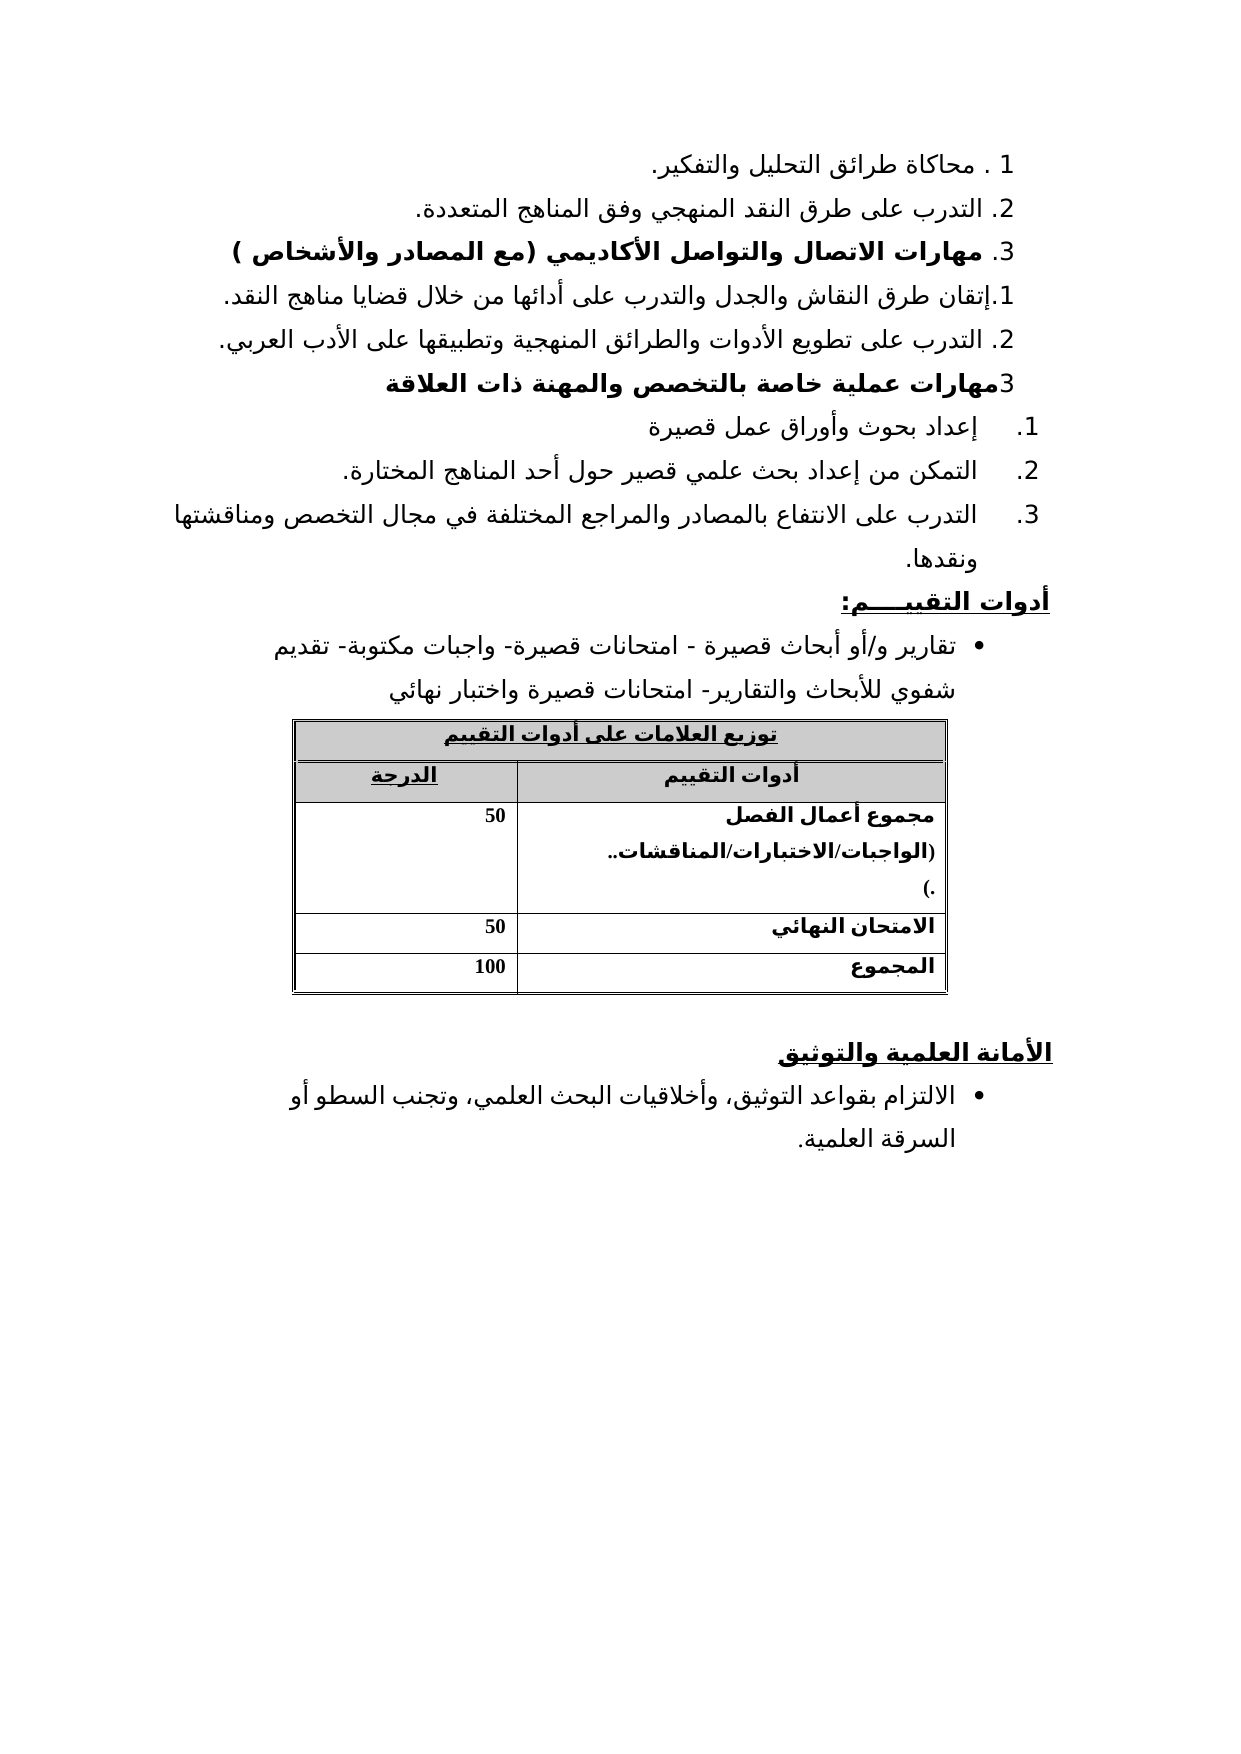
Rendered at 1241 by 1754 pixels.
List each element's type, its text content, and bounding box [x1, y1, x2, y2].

list التدرب على الانتفاع بالمصادر والمراجع المختلفة في مجال التخصص ومناقشتها ونقدها. [169, 500, 1016, 573]
table_cell المجموع [518, 954, 946, 992]
table_cell 50 [296, 803, 517, 913]
table_header توزيع العلامات على أدوات التقييم [296, 722, 945, 760]
text الأمانة العلمية والتوثيق [453, 1038, 1053, 1067]
text 3. مهارات الاتصال والتواصل الأكاديمي (مع المصادر والأشخاص ) [169, 237, 1015, 267]
list تقارير و/أو أبحاث قصيرة - امتحانات قصيرة- واجبات مكتوبة- تقديم شفوي للأبحاث والتقارير- امتحانات قصيرة واختبار نهائي [262, 631, 975, 704]
text 2. التدرب على تطويع الأدوات والطرائق المنهجية وتطبيقها على الأدب العربي. [169, 325, 1015, 354]
subtitle أدوات التقييــــم: [187, 587, 1050, 617]
table_cell مجموع أعمال الفصل (الواجبات/الاختبارات/المناقشات...) [518, 803, 945, 913]
table_cell أدوات التقييم [518, 760, 946, 802]
list إعداد بحوث وأوراق عمل قصيرة [169, 412, 1016, 442]
text 1 . محاكاة طرائق التحليل والتفكير. [169, 150, 1015, 179]
list الالتزام بقواعد التوثيق، وأخلاقيات البحث العلمي، وتجنب السطو أو السرقة العلمية. [262, 1081, 975, 1153]
text 1.إتقان طرق النقاش والجدل والتدرب على أدائها من خلال قضايا مناهج النقد. [169, 281, 1015, 310]
text 3مهارات عملية خاصة بالتخصص والمهنة ذات العلاقة [169, 369, 1015, 398]
table_cell الدرجة [294, 760, 517, 802]
text 2. التدرب على طرق النقد المنهجي وفق المناهج المتعددة. [169, 194, 1015, 223]
list التمكن من إعداد بحث علمي قصير حول أحد المناهج المختارة. [169, 456, 1016, 485]
table_cell 50 [296, 914, 517, 952]
table_cell 100 [294, 954, 517, 992]
table_cell الامتحان النهائي [518, 914, 945, 952]
